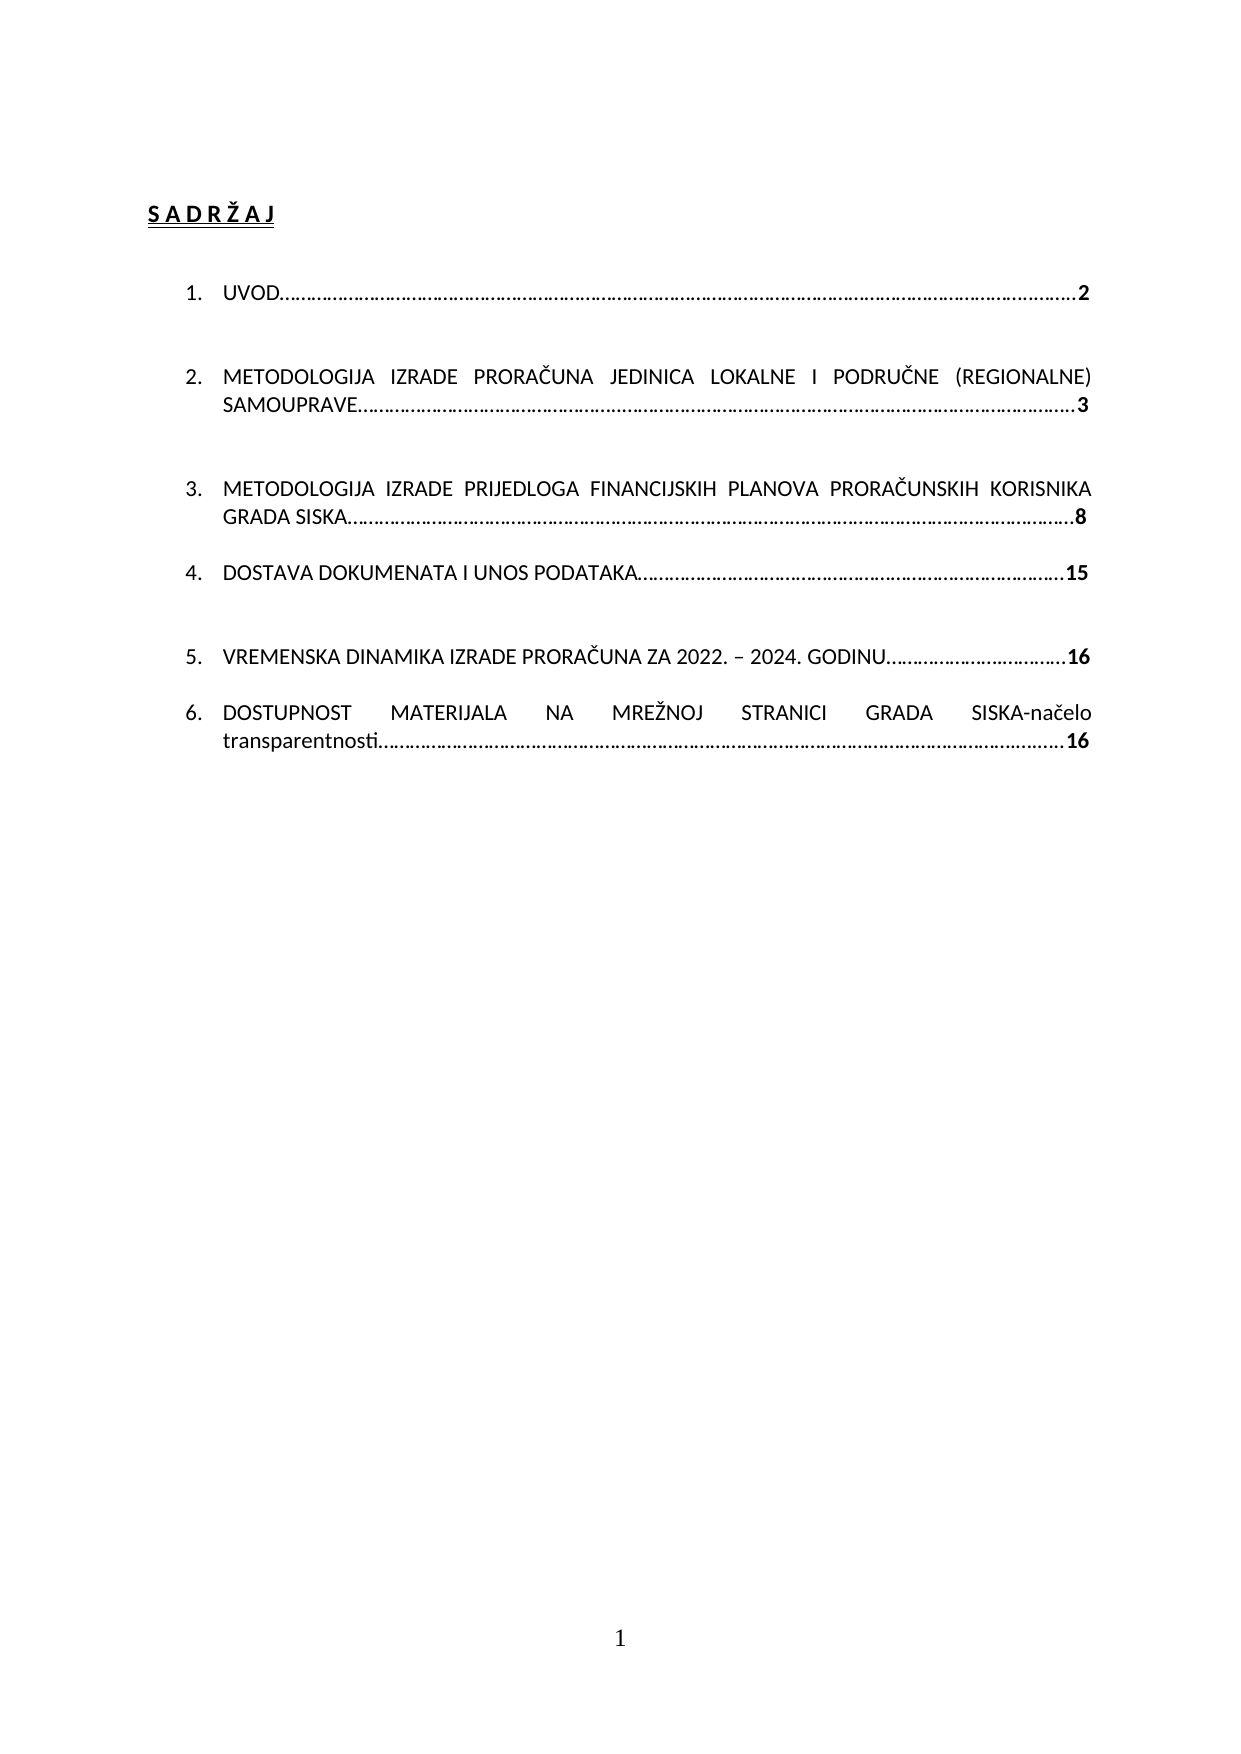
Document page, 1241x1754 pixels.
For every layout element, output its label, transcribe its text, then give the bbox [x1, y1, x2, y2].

list DOSTUPNOST MATERIJALA NA MREŽNOJ STRANICI GRADA SISKA-načelo transparentnosti………………………………………………………………………………………………………….….…..16 [185, 698, 1092, 754]
list UVOD……………………………………………………………………………………………………………………………..……..2 [185, 278, 1092, 306]
list VREMENSKA DINAMIKA IZRADE PRORAČUNA ZA 2022. – 2024. GODINU………………….…………16 [185, 642, 1092, 671]
text S A D R Ž A J [148, 198, 1092, 228]
list DOSTAVA DOKUMENATA I UNOS PODATAKA………………………………………………………………………15 [185, 558, 1092, 586]
list METODOLOGIJA IZRADE PRORAČUNA JEDINICA LOKALNE I PODRUČNE (REGIONALNE) SAMOUPRAVE…………………………………………..…………………………………………………………………………..3 [185, 362, 1092, 418]
list METODOLOGIJA IZRADE PRIJEDLOGA FINANCIJSKIH PLANOVA PRORAČUNSKIH KORISNIKA GRADA SISKA…………………………………………………………………………………………………………………………8 [185, 474, 1092, 530]
